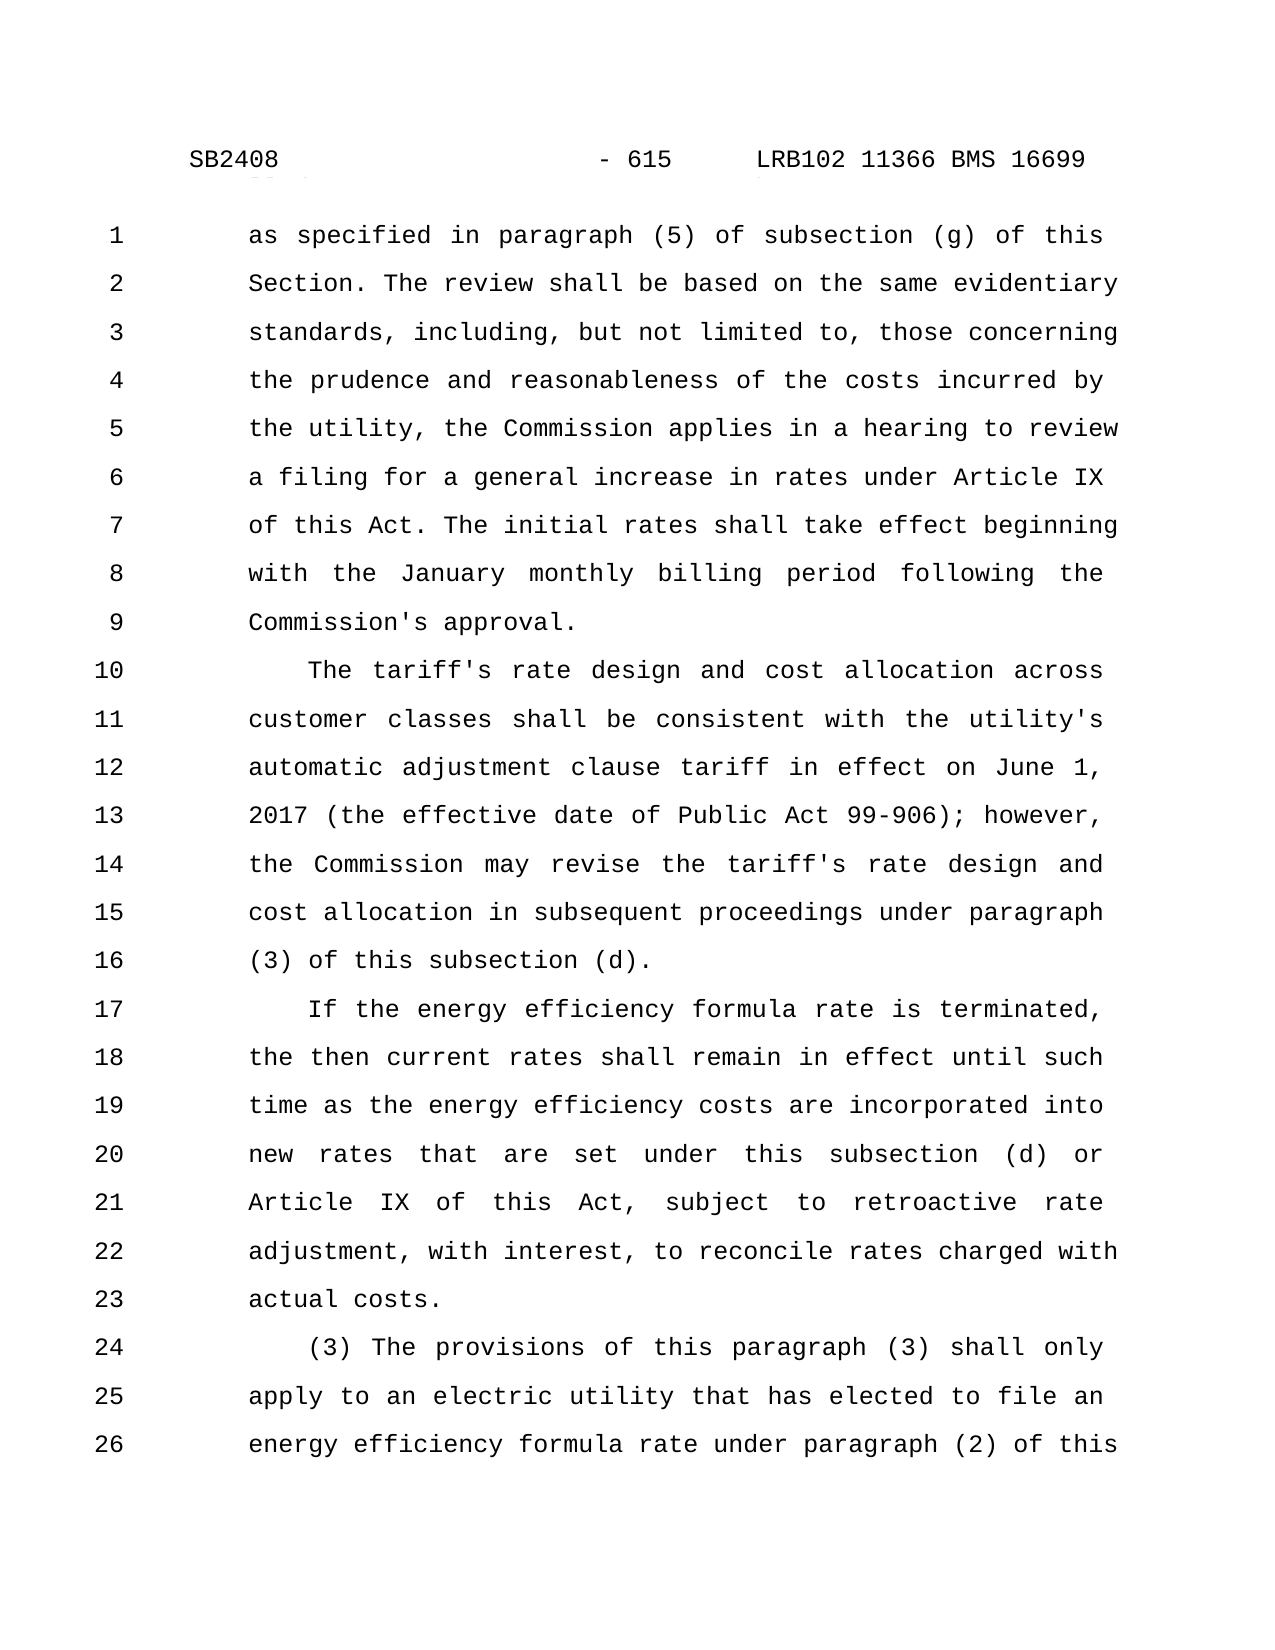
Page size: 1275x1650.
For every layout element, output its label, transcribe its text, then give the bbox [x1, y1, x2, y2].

list of this Act. The initial rates shall take effect beginning [109, 513, 1121, 541]
list with the January monthly billing period following the [109, 561, 1121, 589]
list time as the energy efficiency costs are incorporated into [94, 1093, 1121, 1121]
list customer classes shall be consistent with the utility's [94, 706, 1121, 734]
list the prudence and reasonableness of the costs incurred by [109, 367, 1121, 396]
list the Commission may revise the tariff's rate design and [94, 851, 1121, 879]
list new rates that are set under this subsection (d) or [94, 1141, 1121, 1170]
list the then current rates shall remain in effect until such [94, 1045, 1121, 1073]
list the utility, the Commission applies in a hearing to review [109, 416, 1121, 444]
list apply to an electric utility that has elected to file an [94, 1383, 1121, 1412]
list The tariff's rate design and cost allocation across [94, 658, 1121, 686]
list automatic adjustment clause tariff in effect on June 1, [94, 754, 1121, 783]
list (3) of this subsection (d). [94, 948, 1121, 976]
list Commission's approval. [109, 609, 1121, 638]
list a filing for a general increase in rates under Article IX [109, 464, 1121, 493]
list actual costs. [94, 1287, 1121, 1315]
list adjustment, with interest, to reconcile rates charged with [94, 1238, 1121, 1267]
list Article IX of this Act, subject to retroactive rate [94, 1190, 1121, 1218]
list as specified in paragraph (5) of subsection (g) of this [109, 222, 1121, 251]
list cost allocation in subsequent proceedings under paragraph [94, 899, 1121, 928]
list 2017 (the effective date of Public Act 99-906); however, [94, 803, 1121, 831]
list Section. The review shall be based on the same evidentiary [109, 271, 1121, 299]
list If the energy efficiency formula rate is terminated, [94, 996, 1121, 1025]
list (3) The provisions of this paragraph (3) shall only [94, 1335, 1121, 1363]
list energy efficiency formula rate under paragraph (2) of this [94, 1432, 1121, 1460]
list standards, including, but not limited to, those concerning [109, 319, 1121, 347]
